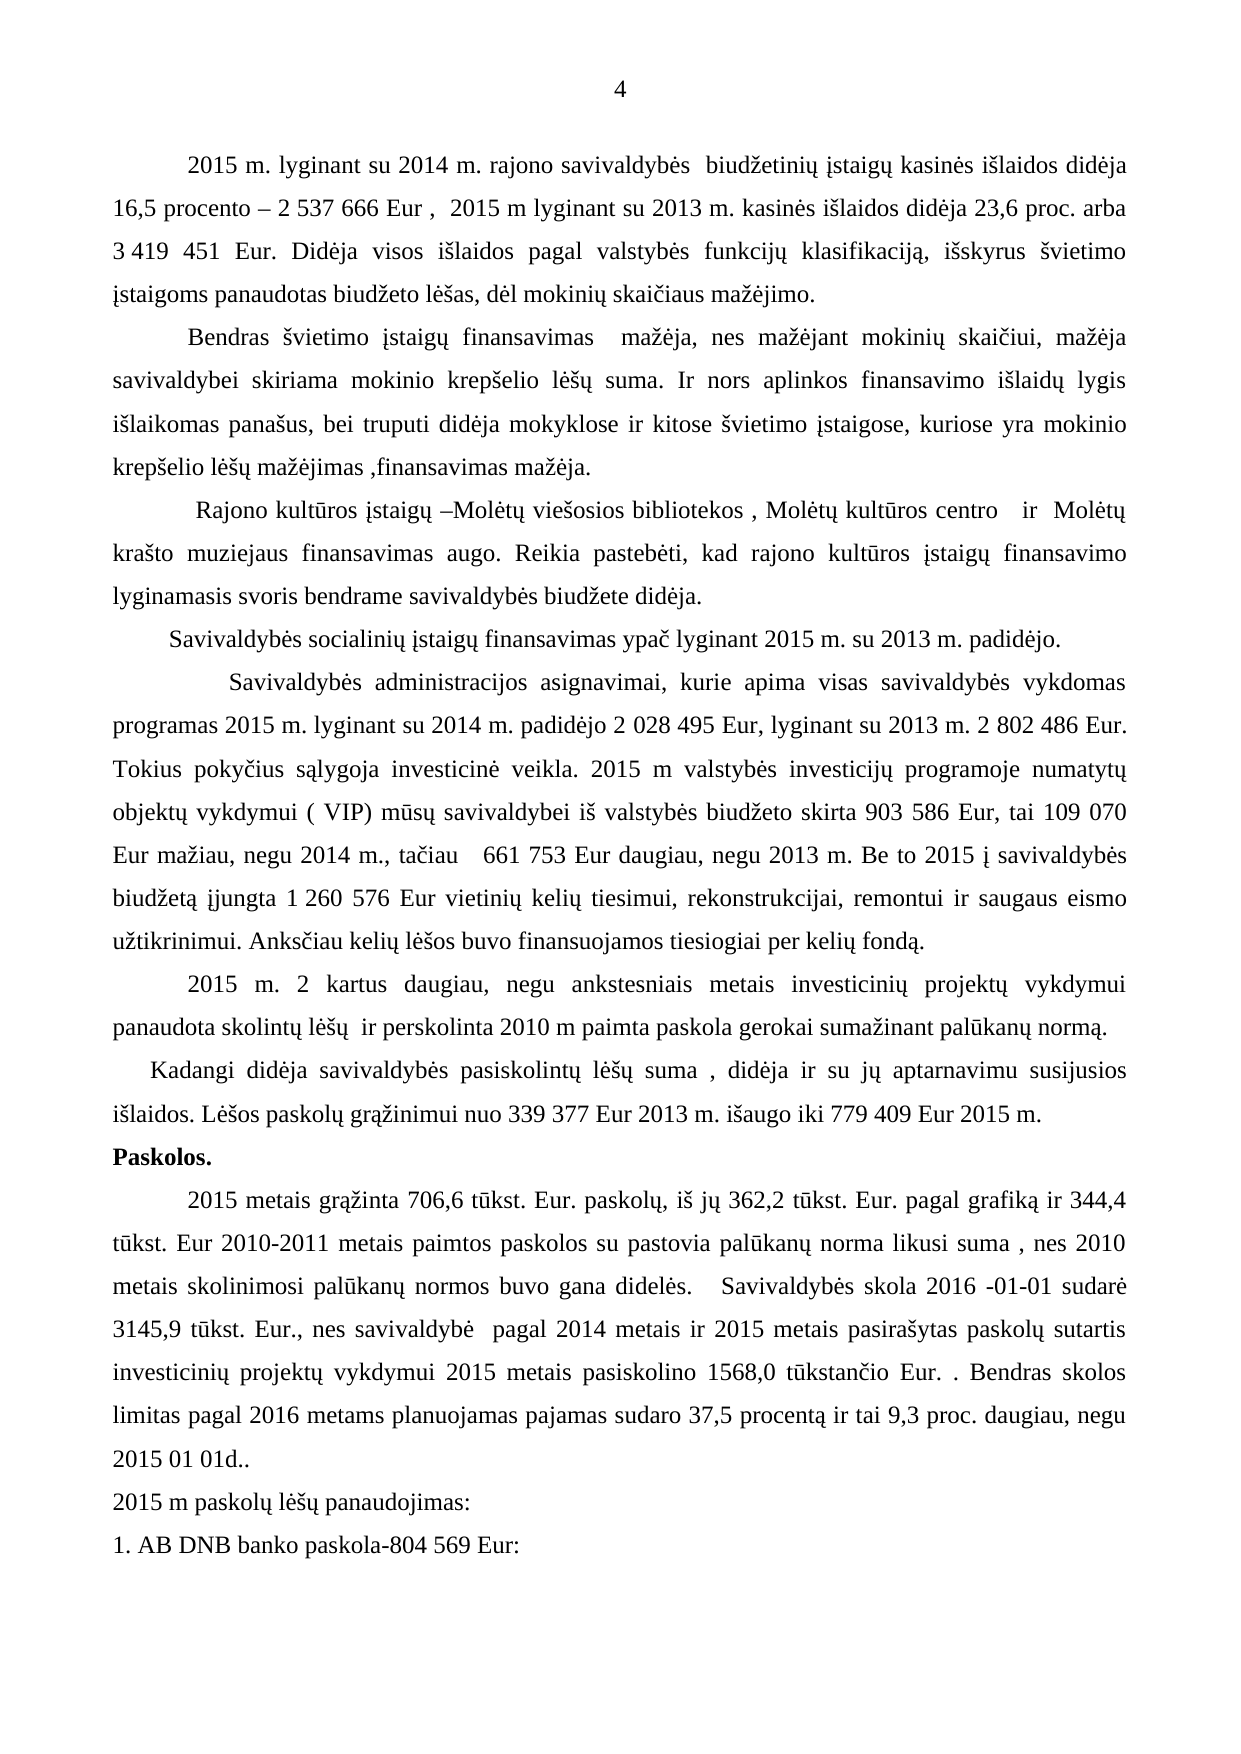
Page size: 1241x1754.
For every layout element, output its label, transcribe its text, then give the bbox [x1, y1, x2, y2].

text Savivaldybės administracijos asignavimai, kurie apima visas savivaldybės vykdomas programas 2015 m. lyginant su 2014 m. padidėjo 2 028 495 Eur, lyginant su 2013 m. 2 802 486 Eur. Tokius pokyčius sąlygoja investicinė veikla. 2015 m valstybės investicijų programoje numatytų objektų vykdymui ( VIP) mūsų savivaldybei iš valstybės biudžeto skirta 903 586 Eur, tai 109 070 Eur mažiau, negu 2014 m., tačiau 661 753 Eur daugiau, negu 2013 m. Be to 2015 į savivaldybės biudžetą įjungta 1 260 576 Eur vietinių kelių tiesimui, rekonstrukcijai, remontui ir saugaus eismo užtikrinimui. Anksčiau kelių lėšos buvo finansuojamos tiesiogiai per kelių fondą. [112, 667, 1128, 955]
text 2015 metais grąžinta 706,6 tūkst. Eur. paskolų, iš jų 362,2 tūkst. Eur. pagal grafiką ir 344,4 tūkst. Eur 2010-2011 metais paimtos paskolos su pastovia palūkanų norma likusi suma , nes 2010 metais skolinimosi palūkanų normos buvo gana didelės. Savivaldybės skola 2016 -01-01 sudarė 3145,9 tūkst. Eur., nes savivaldybė pagal 2014 metais ir 2015 metais pasirašytas paskolų sutartis investicinių projektų vykdymui 2015 metais pasiskolino 1568,0 tūkstančio Eur. . Bendras skolos limitas pagal 2016 metams planuojamas pajamas sudaro 37,5 procentą ir tai 9,3 proc. daugiau, negu 2015 01 01d.. [112, 1185, 1128, 1472]
text Bendras švietimo įstaigų finansavimas mažėja, nes mažėjant mokinių skaičiui, mažėja savivaldybei skiriama mokinio krepšelio lėšų suma. Ir nors aplinkos finansavimo išlaidų lygis išlaikomas panašus, bei truputi didėja mokyklose ir kitose švietimo įstaigose, kuriose yra mokinio krepšelio lėšų mažėjimas ,finansavimas mažėja. [112, 322, 1128, 481]
text Savivaldybės socialinių įstaigų finansavimas ypač lyginant 2015 m. su 2013 m. padidėjo. [112, 624, 1128, 653]
text 2015 m paskolų lėšų panaudojimas: [112, 1487, 1128, 1516]
text Rajono kultūros įstaigų –Molėtų viešosios bibliotekos , Molėtų kultūros centro ir Molėtų krašto muziejaus finansavimas augo. Reikia pastebėti, kad rajono kultūros įstaigų finansavimo lyginamasis svoris bendrame savivaldybės biudžete didėja. [112, 495, 1128, 610]
text 2015 m. lyginant su 2014 m. rajono savivaldybės biudžetinių įstaigų kasinės išlaidos didėja 16,5 procento – 2 537 666 Eur , 2015 m lyginant su 2013 m. kasinės išlaidos didėja 23,6 proc. arba 3 419 451 Eur. Didėja visos išlaidos pagal valstybės funkcijų klasifikaciją, išskyrus švietimo įstaigoms panaudotas biudžeto lėšas, dėl mokinių skaičiaus mažėjimo. [112, 150, 1128, 308]
text 2015 m. 2 kartus daugiau, negu ankstesniais metais investicinių projektų vykdymui panaudota skolintų lėšų ir perskolinta 2010 m paimta paskola gerokai sumažinant palūkanų normą. [112, 969, 1128, 1041]
text Paskolos. [112, 1142, 1128, 1171]
text 1. AB DNB banko paskola-804 569 Eur: [112, 1530, 1128, 1559]
text Kadangi didėja savivaldybės pasiskolintų lėšų suma , didėja ir su jų aptarnavimu susijusios išlaidos. Lėšos paskolų grąžinimui nuo 339 377 Eur 2013 m. išaugo iki 779 409 Eur 2015 m. [112, 1056, 1128, 1127]
